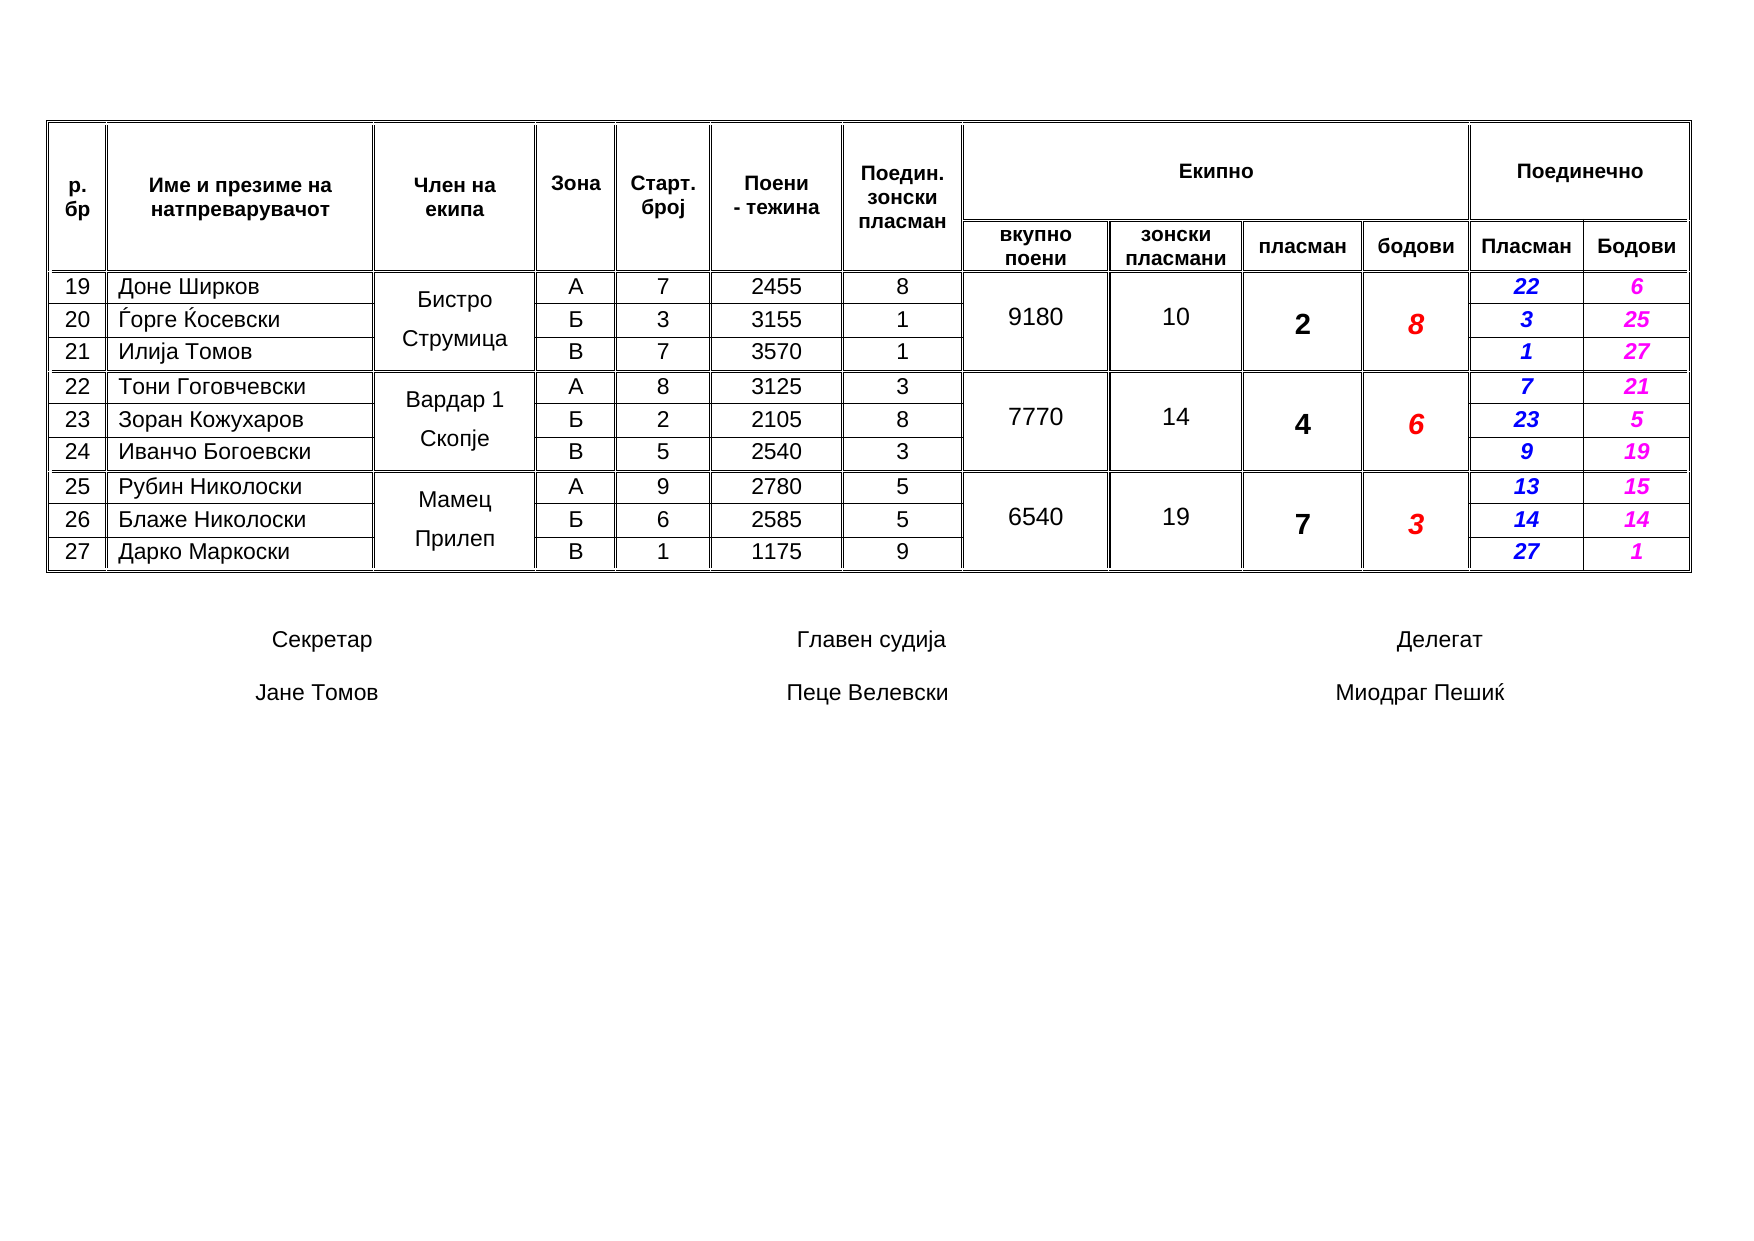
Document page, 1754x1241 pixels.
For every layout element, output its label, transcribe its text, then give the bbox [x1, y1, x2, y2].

table_cell Блаже Николоски [108, 504, 372, 537]
text Секретар Главен судија Делегат [59, 626, 1695, 652]
table_cell 9 [843, 538, 962, 570]
table_cell 5 [1584, 404, 1689, 437]
table_header Екипно [962, 121, 1470, 219]
table_header Член на екипа [374, 121, 536, 270]
table_cell зонски пласмани [1111, 222, 1241, 270]
table_cell 22 [48, 370, 107, 403]
table_cell Тони Гоговчевски [108, 373, 372, 403]
table_cell 7770 [964, 373, 1107, 470]
table_cell Пласман [1471, 222, 1583, 270]
table_cell 2540 [712, 438, 841, 470]
table_cell 14 [1111, 373, 1241, 470]
table_cell 3155 [712, 304, 841, 337]
table_cell 19 [1109, 470, 1243, 570]
table_header Поединечно [1470, 123, 1689, 219]
table_cell 2 [617, 404, 709, 437]
table_cell 27 [1470, 538, 1583, 570]
table_cell Доне Ширков [108, 273, 372, 303]
table_header Поени - тежина [710, 123, 842, 219]
table_cell 5 [617, 438, 709, 470]
table_cell Б [537, 304, 614, 337]
table_cell 1 [1471, 338, 1583, 370]
table_cell А [537, 273, 614, 303]
table_cell Зоран Кожухаров [108, 404, 372, 437]
table_cell В [537, 438, 614, 470]
table_cell 5 [844, 473, 961, 503]
table_cell 26 [49, 504, 105, 537]
table_cell 8 [844, 273, 961, 303]
table_cell Бистро Струмица [375, 273, 534, 370]
table_cell 21 [49, 338, 105, 370]
table_cell 19 [48, 270, 107, 303]
table_cell 3 [1363, 473, 1470, 570]
table_header Зона [536, 121, 616, 219]
table_cell Б [537, 404, 614, 437]
table_cell 14 [1471, 504, 1583, 537]
table_cell 3 [1471, 304, 1583, 337]
table_header Старт. број [616, 123, 710, 219]
table_cell Мамец Прилеп [374, 473, 536, 570]
table_cell 7 [1243, 473, 1362, 570]
table_cell Бодови [1584, 219, 1690, 270]
table_cell 8 [844, 404, 961, 437]
table_cell В [536, 538, 616, 570]
table_cell 21 [1584, 370, 1690, 403]
table_cell 7 [617, 338, 709, 370]
table_cell Иванчо Богоевски [108, 438, 372, 470]
table_cell Б [537, 504, 614, 537]
table_cell А [537, 473, 614, 503]
table_cell 6 [617, 504, 709, 537]
table_header Поедин. зонски пласман [843, 123, 962, 270]
table_cell 27 [1584, 338, 1689, 370]
table_cell [537, 219, 614, 270]
table_cell 3 [617, 304, 709, 337]
table_cell 6540 [962, 470, 1109, 570]
table_cell 24 [49, 438, 105, 470]
table_cell А [537, 373, 614, 403]
table_cell Рубин Николоски [108, 473, 372, 503]
table_cell 2455 [712, 273, 841, 303]
table_cell 1 [616, 538, 710, 570]
table_cell 7 [1471, 373, 1583, 403]
table_cell Ѓорге Ќосевски [108, 304, 372, 337]
table_cell 9 [617, 473, 709, 503]
table_cell 6 [1364, 373, 1468, 470]
table_cell 13 [1471, 473, 1583, 503]
table_cell 8 [617, 373, 709, 403]
table_cell 3 [844, 438, 961, 470]
table_cell 5 [844, 504, 961, 537]
table_cell [617, 219, 709, 270]
table_cell 3570 [712, 338, 841, 370]
table_cell 27 [49, 538, 107, 570]
table_cell 7 [617, 273, 709, 303]
table_header Име и презиме на натпреварувачот [107, 121, 374, 270]
table_cell 25 [48, 470, 107, 503]
table_cell 3 [844, 373, 961, 403]
table_cell 15 [1584, 470, 1690, 503]
table_cell 1 [844, 304, 961, 337]
table_cell Вардар 1 Скопје [375, 373, 534, 470]
table_cell 2780 [712, 473, 841, 503]
table_cell бодови [1364, 222, 1468, 270]
table_cell 2585 [712, 504, 841, 537]
table_header р. бр [48, 121, 107, 270]
table_cell 4 [1244, 373, 1361, 470]
table_cell пласман [1244, 222, 1361, 270]
table_cell 1 [844, 338, 961, 370]
table_cell 9 [1471, 438, 1583, 470]
table_cell Илија Томов [108, 338, 372, 370]
table_cell 6 [1584, 270, 1690, 303]
table_cell В [537, 338, 614, 370]
table_cell 22 [1471, 273, 1583, 303]
table_cell 8 [1364, 273, 1468, 370]
table_cell 9180 [964, 273, 1107, 370]
text Јане Томов Пеце Велевски Миодраг Пешиќ [59, 678, 1695, 705]
table_cell 14 [1584, 504, 1689, 537]
table_cell 23 [1471, 404, 1583, 437]
table_cell 25 [1584, 304, 1689, 337]
table_cell 1175 [710, 538, 842, 570]
table_cell 10 [1111, 273, 1241, 370]
table_cell 20 [49, 304, 105, 337]
table_cell вкупно поени [964, 222, 1107, 270]
table_cell 3125 [712, 373, 841, 403]
table_cell 2 [1244, 273, 1361, 370]
table_cell 19 [1584, 438, 1689, 470]
table_cell 23 [49, 404, 105, 437]
table_cell 1 [1584, 538, 1689, 570]
table_cell Дарко Маркоски [107, 538, 374, 570]
table_cell 2105 [712, 404, 841, 437]
table_cell [712, 219, 841, 270]
